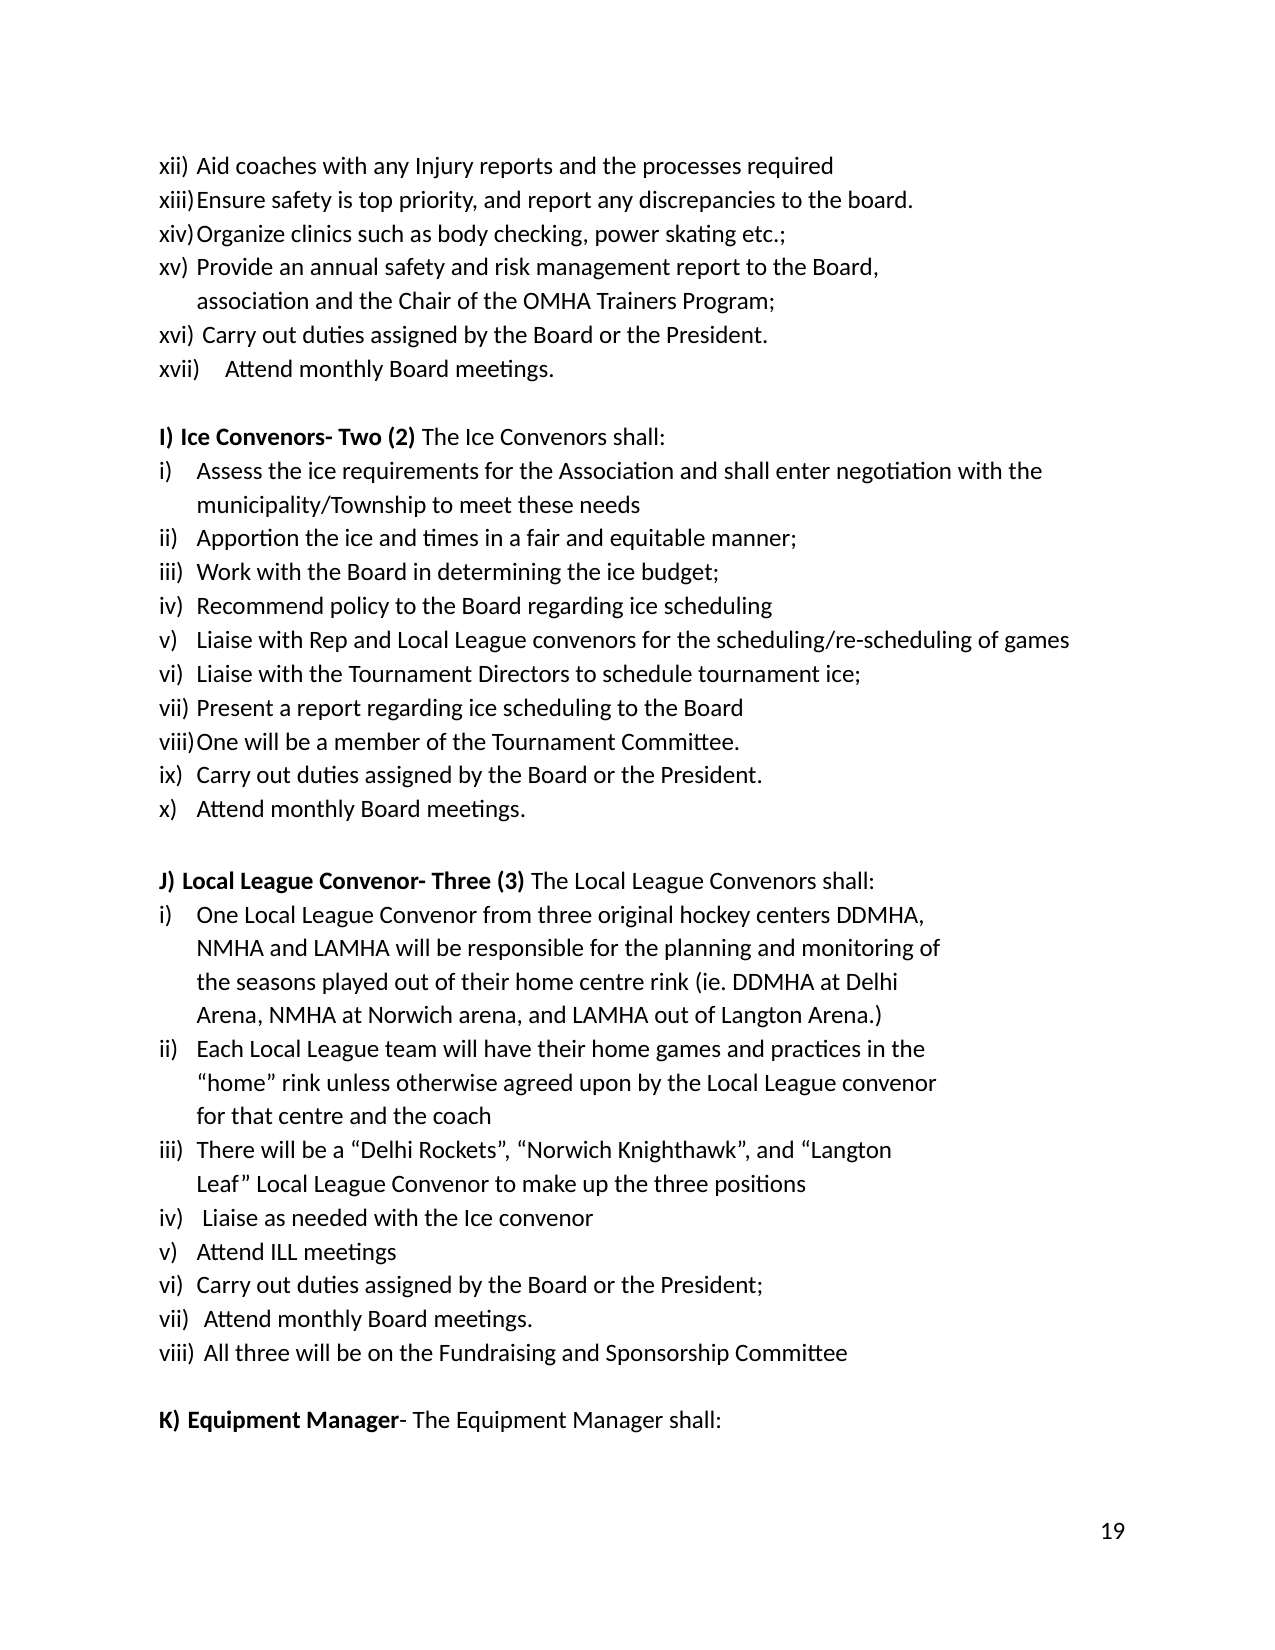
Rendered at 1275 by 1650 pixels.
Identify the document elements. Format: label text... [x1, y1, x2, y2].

list Work with the Board in determining the ice budget; [159, 556, 1123, 587]
list Carry out duties assigned by the Board or the President. [159, 759, 1123, 790]
list Attend monthly Board meetings. [159, 353, 1123, 383]
list Apportion the ice and times in a fair and equitable manner; [159, 523, 1123, 553]
list Carry out duties assigned by the Board or the President; [159, 1269, 950, 1300]
list Assess the ice requirements for the Association and shall enter negotiation with the municipality/Township to meet these needs [159, 455, 1123, 519]
list Provide an annual safety and risk management report to the Board, association and the Chair of the OMHA Trainers Program; [159, 252, 979, 316]
list There will be a “Delhi Rockets”, “Norwich Knighthawk”, and “Langton Leaf” Local League Convenor to make up the three positions [159, 1134, 950, 1198]
list Each Local League team will have their home games and practices in the “home” rink unless otherwise agreed upon by the Local League convenor for that centre and the coach [159, 1033, 950, 1131]
list All three will be on the Fundraising and Sponsorship Committee [159, 1337, 950, 1368]
list Attend monthly Board meetings. [159, 793, 1123, 824]
list Present a report regarding ice scheduling to the Board [159, 692, 1123, 722]
list Attend ILL meetings [159, 1236, 950, 1266]
text I) Ice Convenors- Two (2) The Ice Convenors shall: [159, 421, 1123, 452]
list Attend monthly Board meetings. [159, 1303, 950, 1334]
list Aid coaches with any Injury reports and the processes required [159, 150, 1123, 181]
list Liaise with Rep and Local League convenors for the scheduling/re-scheduling of games [159, 624, 1123, 655]
list One will be a member of the Tournament Committee. [159, 726, 1123, 756]
list Ensure safety is top priority, and report any discrepancies to the board. [159, 184, 1123, 214]
list Recommend policy to the Board regarding ice scheduling [159, 590, 1123, 621]
text K) Equipment Manager- The Equipment Manager shall: [159, 1404, 1123, 1434]
list One Local League Convenor from three original hockey centers DDMHA, NMHA and LAMHA will be responsible for the planning and monitoring of the seasons played out of their home centre rink (ie. DDMHA at Delhi Arena, NMHA at Norwich arena, and LAMHA out of Langton Arena.) [159, 899, 950, 1030]
list Organize clinics such as body checking, power skating etc.; [159, 218, 979, 248]
text J) Local League Convenor- Three (3) The Local League Convenors shall: [159, 865, 1123, 896]
list Carry out duties assigned by the Board or the President. [159, 319, 1123, 349]
list Liaise with the Tournament Directors to schedule tournament ice; [159, 658, 1123, 688]
list Liaise as needed with the Ice convenor [159, 1202, 950, 1232]
